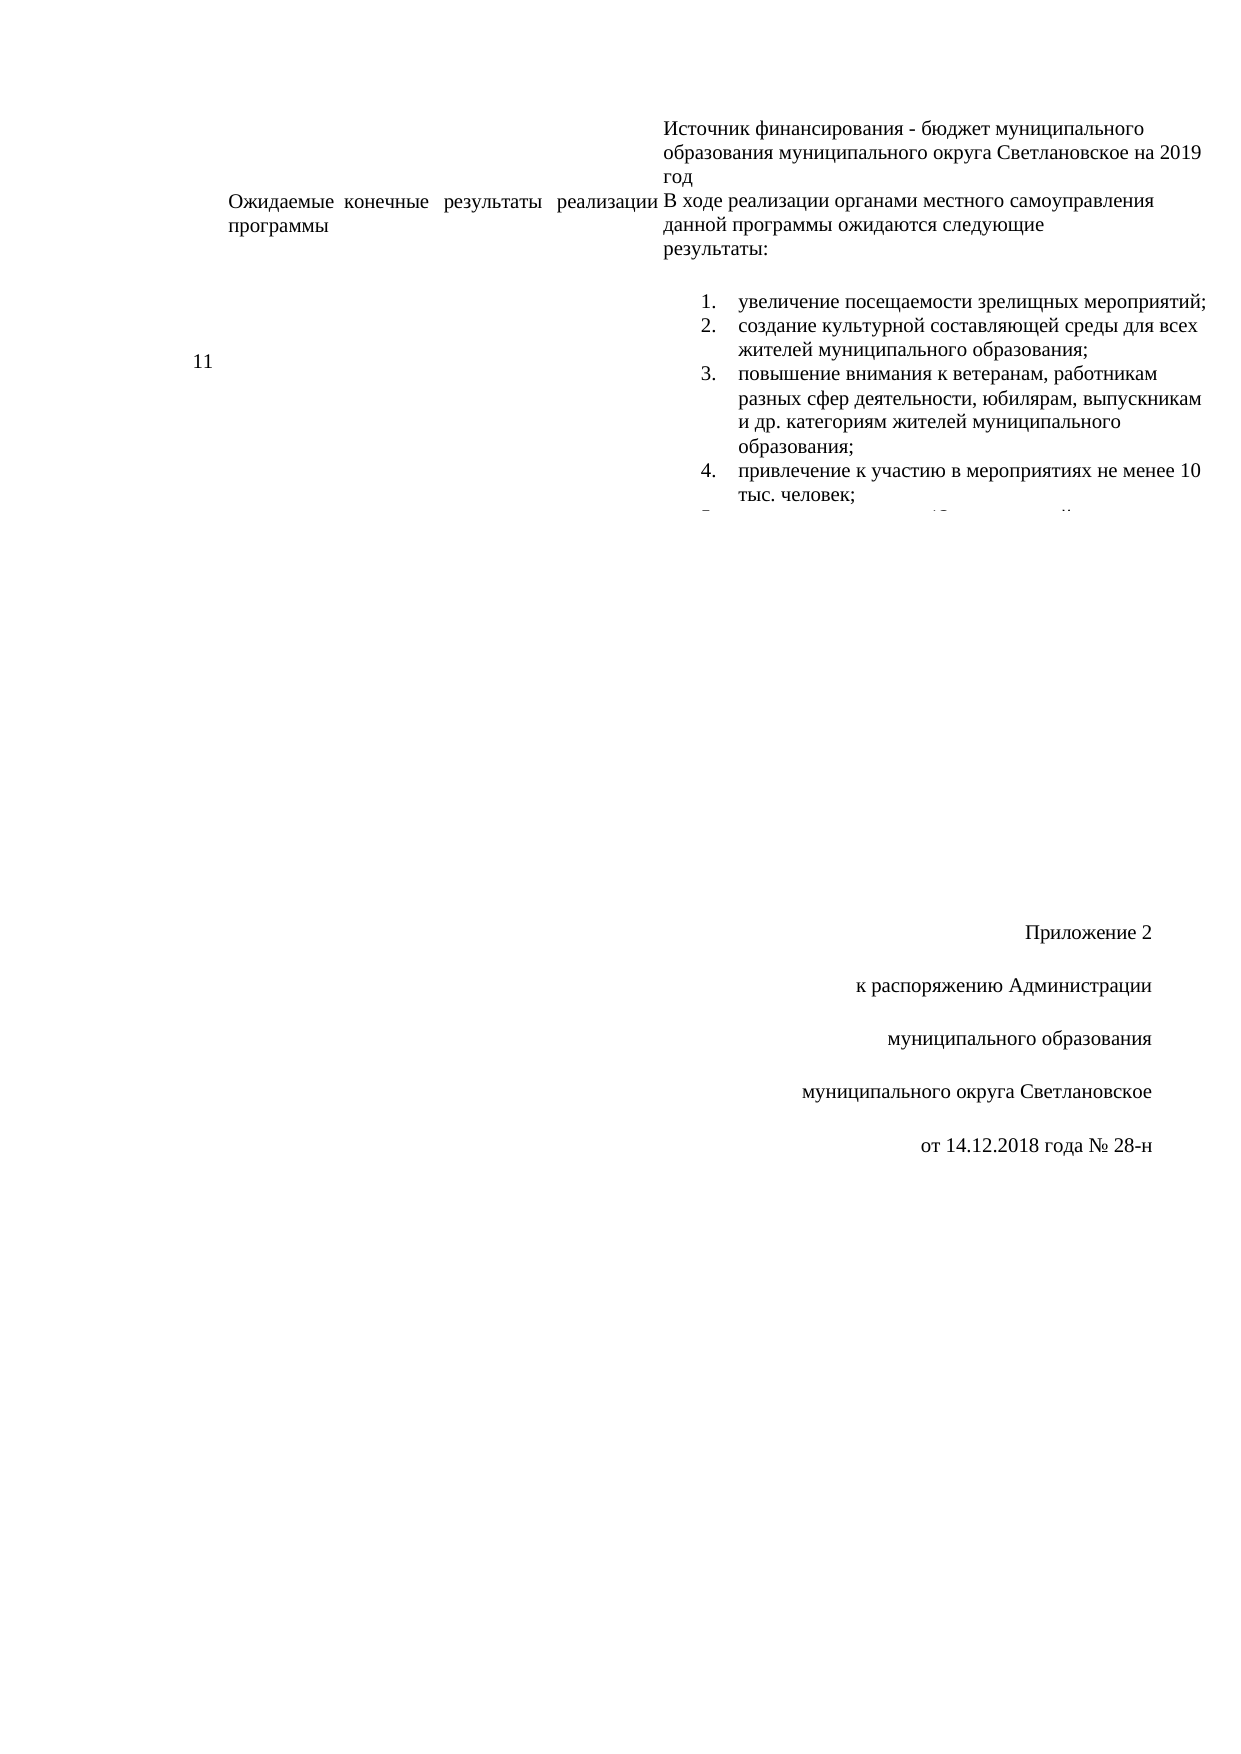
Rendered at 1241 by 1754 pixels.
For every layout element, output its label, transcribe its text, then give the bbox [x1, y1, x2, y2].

table_cell В ходе реализации органами местного самоуправления данной программы ожидаются следующие результаты: увеличение посещаемости зрелищных мероприятий; создание культурной составляющей среды для всех жителей муниципального образования; повышение внимания к ветеранам, работникам разных сфер деятельности, юбилярам, выпускникам и др. категориям жителей муниципального образования; привлечение к участию в мероприятиях не менее 10 тыс. человек; проведение не менее 12 мероприятий [663, 189, 1231, 510]
text от 14.12.2018 года № 28-н [156, 1133, 1152, 1157]
table_cell 11 [168, 189, 221, 510]
table_header Источник финансирования - бюджет муниципального образования муниципального округа Светлановское на 2019 год [168, 112, 1231, 189]
table_cell Ожидаемые конечные результаты реализации программы [221, 189, 663, 510]
text Приложение 2 к распоряжению Администрации муниципального образования муниципального округа Светлановское [801, 919, 1152, 1103]
